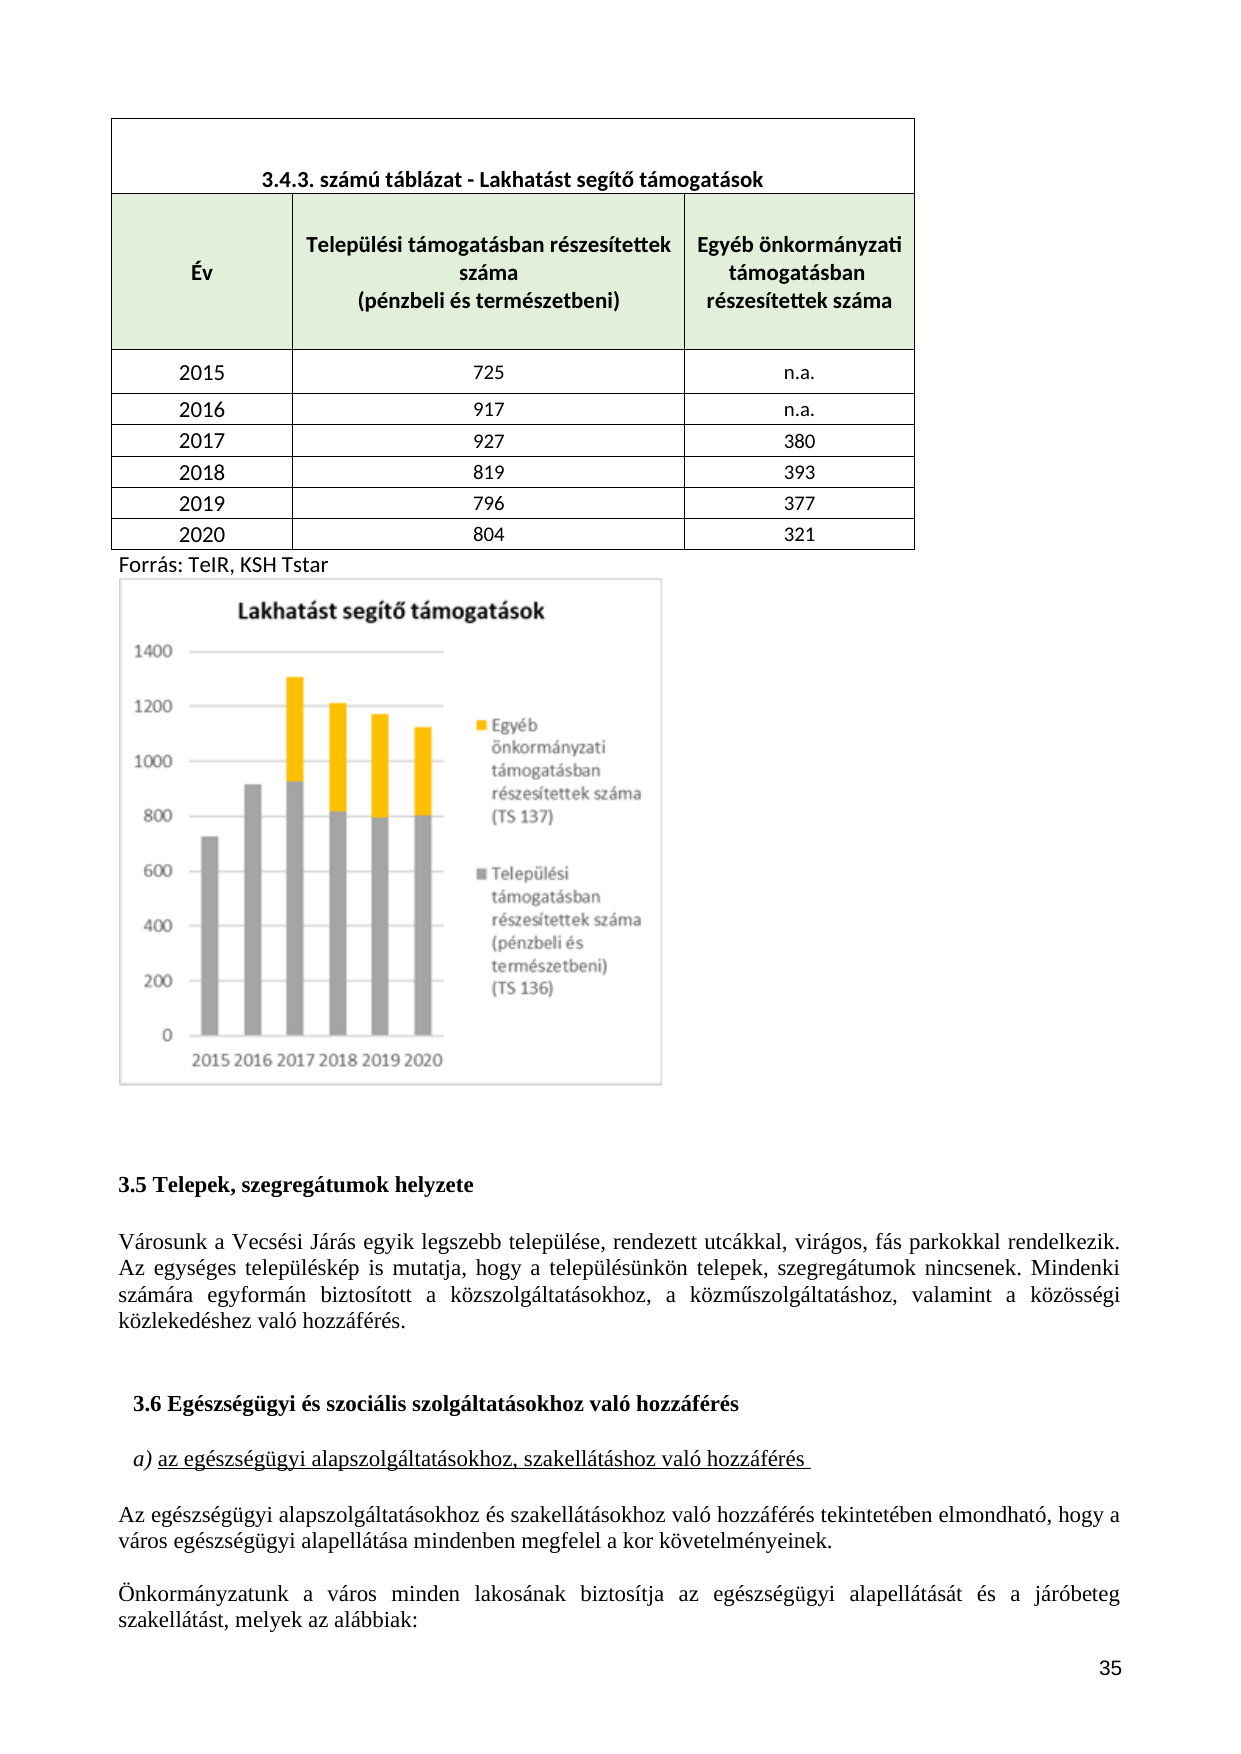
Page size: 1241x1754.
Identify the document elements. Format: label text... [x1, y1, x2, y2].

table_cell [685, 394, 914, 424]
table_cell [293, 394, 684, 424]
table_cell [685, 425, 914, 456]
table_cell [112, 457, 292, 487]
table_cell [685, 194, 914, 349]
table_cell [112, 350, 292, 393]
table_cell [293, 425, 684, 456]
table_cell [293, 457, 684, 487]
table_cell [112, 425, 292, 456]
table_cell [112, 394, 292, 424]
picture [118, 578, 663, 1087]
text 3.6 Egészségügyi és szociális szolgáltatásokhoz való hozzáférés [118, 1390, 1122, 1416]
list az egészségügyi alapszolgáltatásokhoz, szakellátáshoz való hozzáférés [133, 1444, 1122, 1471]
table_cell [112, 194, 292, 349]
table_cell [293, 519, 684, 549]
text Városunk a Vecsési Járás egyik legszebb települése, rendezett utcákkal, virágos, fás parkokkal rendelkezik. Az egységes településkép is mutatja, hogy a településünkön telepek, szegregátumok nincsenek. Mindenki számára egyformán biztosított a közszolgáltatásokhoz, a közműszolgáltatáshoz, valamint a közösségi közlekedéshez való hozzáférés. [118, 1228, 1122, 1333]
text Az egészségügyi alapszolgáltatásokhoz és szakellátásokhoz való hozzáférés tekintetében elmondható, hogy a város egészségügyi alapellátása mindenben megfelel a kor követelményeinek. [118, 1501, 1122, 1554]
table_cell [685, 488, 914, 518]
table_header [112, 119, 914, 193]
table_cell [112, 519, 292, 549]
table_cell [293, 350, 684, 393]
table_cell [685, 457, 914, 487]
text 3.5 Telepek, szegregátumok helyzete [118, 1171, 1122, 1197]
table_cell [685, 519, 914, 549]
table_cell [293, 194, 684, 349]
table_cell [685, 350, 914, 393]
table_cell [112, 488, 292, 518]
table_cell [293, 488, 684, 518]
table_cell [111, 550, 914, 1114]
text Önkormányzatunk a város minden lakosának biztosítja az egészségügyi alapellátását és a járóbeteg szakellátást, melyek az alábbiak: [118, 1580, 1122, 1633]
